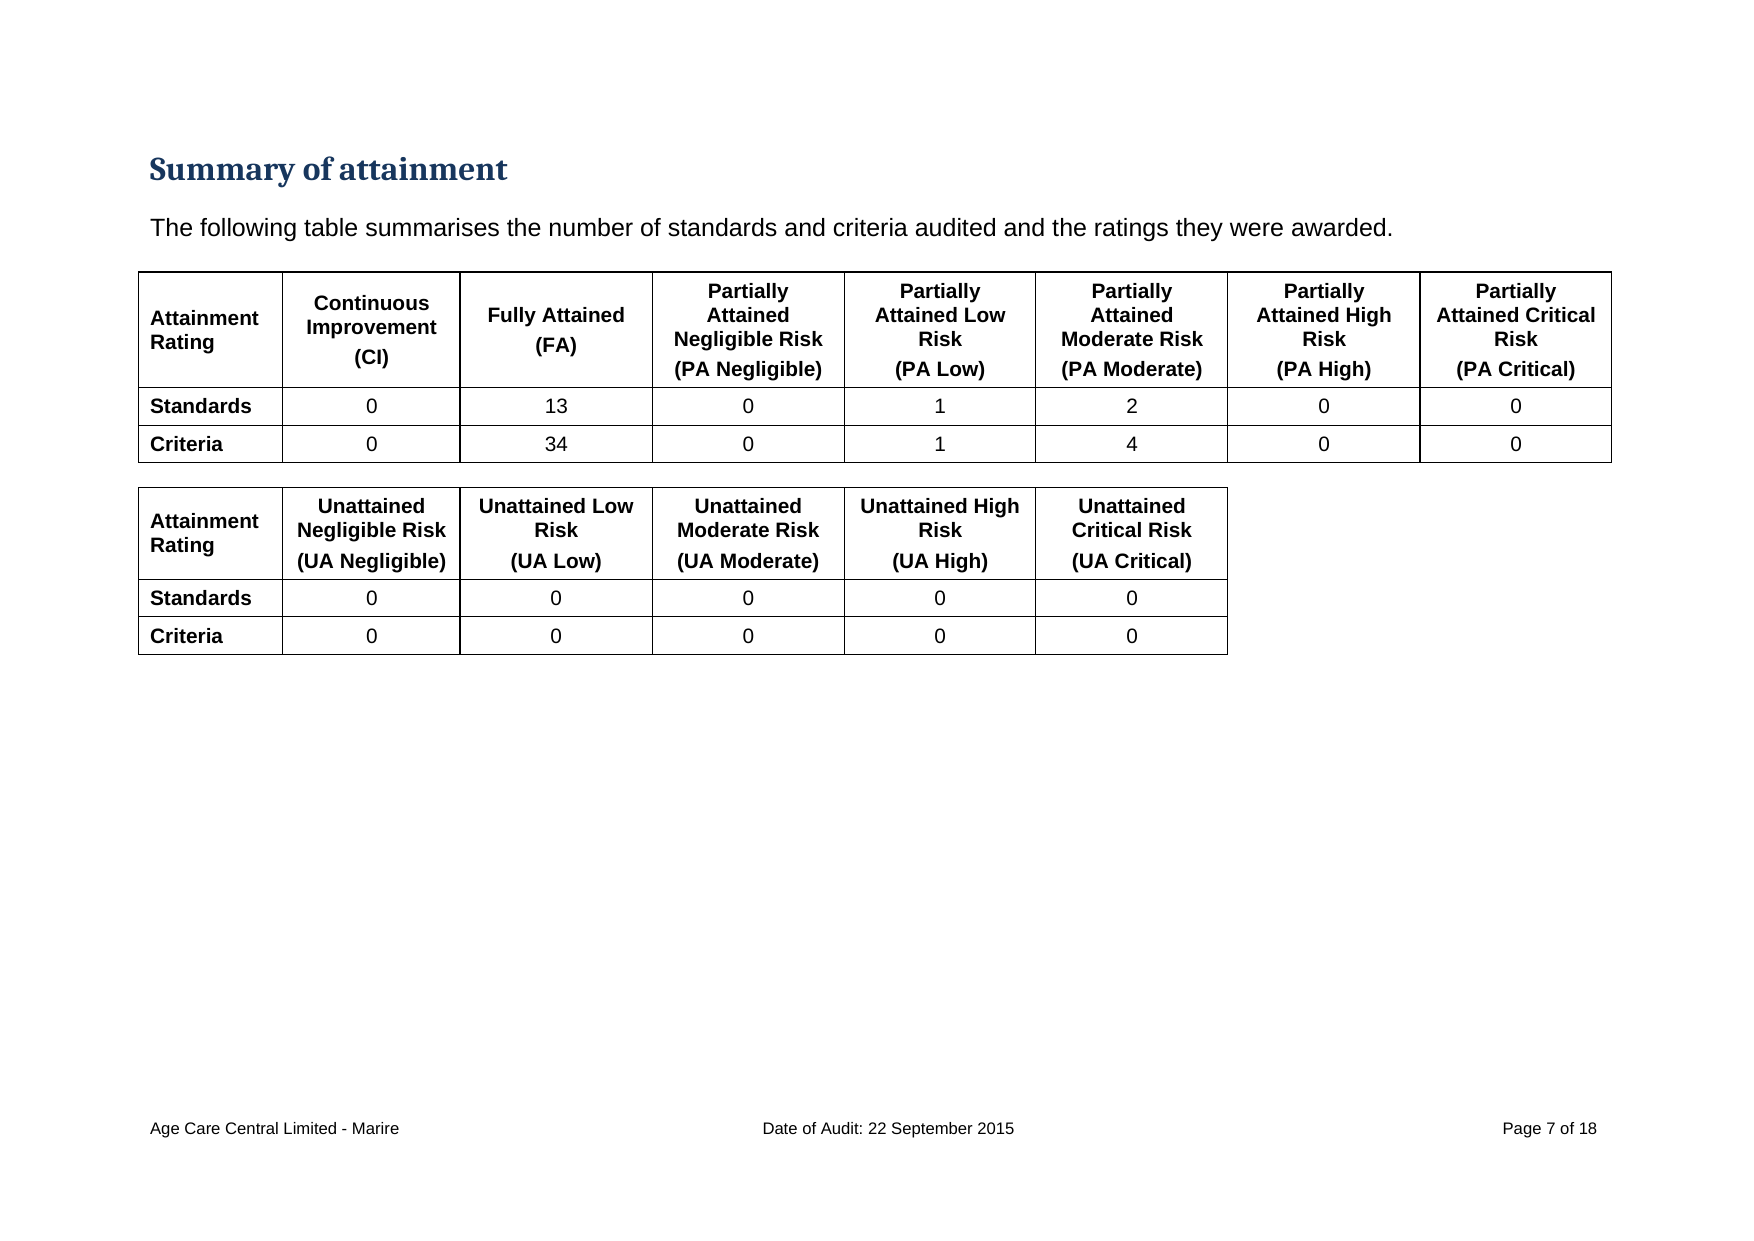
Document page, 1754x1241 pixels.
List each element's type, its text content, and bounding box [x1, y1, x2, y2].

table_cell 1 [845, 426, 1035, 462]
table_cell 0 [653, 580, 844, 616]
table_header Partially Attained High Risk (PA High) [1228, 273, 1419, 387]
table_header Continuous Improvement (CI) [283, 273, 459, 387]
table_cell Criteria [139, 617, 282, 654]
table_header Unattained Low Risk (UA Low) [461, 488, 652, 579]
table_cell 1 [845, 388, 1035, 424]
table_header Unattained Moderate Risk (UA Moderate) [653, 488, 844, 579]
table_header Unattained Critical Risk (UA Critical) [1036, 488, 1227, 579]
table_cell 0 [283, 388, 459, 424]
table_header Partially Attained Moderate Risk (PA Moderate) [1036, 273, 1227, 387]
table_cell 0 [1228, 426, 1419, 462]
table_cell 13 [461, 388, 652, 424]
table_header Partially Attained Critical Risk (PA Critical) [1421, 273, 1611, 387]
table_header Fully Attained (FA) [461, 273, 652, 387]
table_cell Standards [139, 388, 282, 424]
table_cell 0 [1228, 388, 1419, 424]
table_header Attainment Rating [139, 273, 282, 387]
table_header Attainment Rating [139, 488, 282, 579]
table_header Unattained High Risk (UA High) [845, 488, 1035, 579]
table_cell 34 [461, 426, 652, 462]
table_cell 0 [653, 388, 844, 424]
table_cell 0 [653, 617, 844, 654]
table_cell 0 [283, 426, 459, 462]
table_header Partially Attained Negligible Risk (PA Negligible) [653, 273, 844, 387]
table_cell 0 [283, 617, 459, 654]
subtitle Summary of attainment [150, 150, 1604, 188]
table_cell 0 [1036, 580, 1227, 616]
table_cell 0 [845, 580, 1035, 616]
table_header Partially Attained Low Risk (PA Low) [845, 273, 1035, 387]
table_cell 0 [1036, 617, 1227, 654]
table_cell 0 [1421, 388, 1611, 424]
text The following table summarises the number of standards and criteria audited and the ratings they were awarded. [150, 213, 1604, 242]
table_cell 0 [653, 426, 844, 462]
table_cell Standards [139, 580, 282, 616]
table_cell 0 [283, 580, 459, 616]
table_cell 2 [1036, 388, 1227, 424]
table_cell 0 [461, 617, 652, 654]
table_cell 4 [1036, 426, 1227, 462]
table_cell 0 [1421, 426, 1611, 462]
table_cell 0 [845, 617, 1035, 654]
table_cell 0 [461, 580, 652, 616]
table_cell Criteria [139, 426, 282, 462]
table_header Unattained Negligible Risk (UA Negligible) [283, 488, 459, 579]
